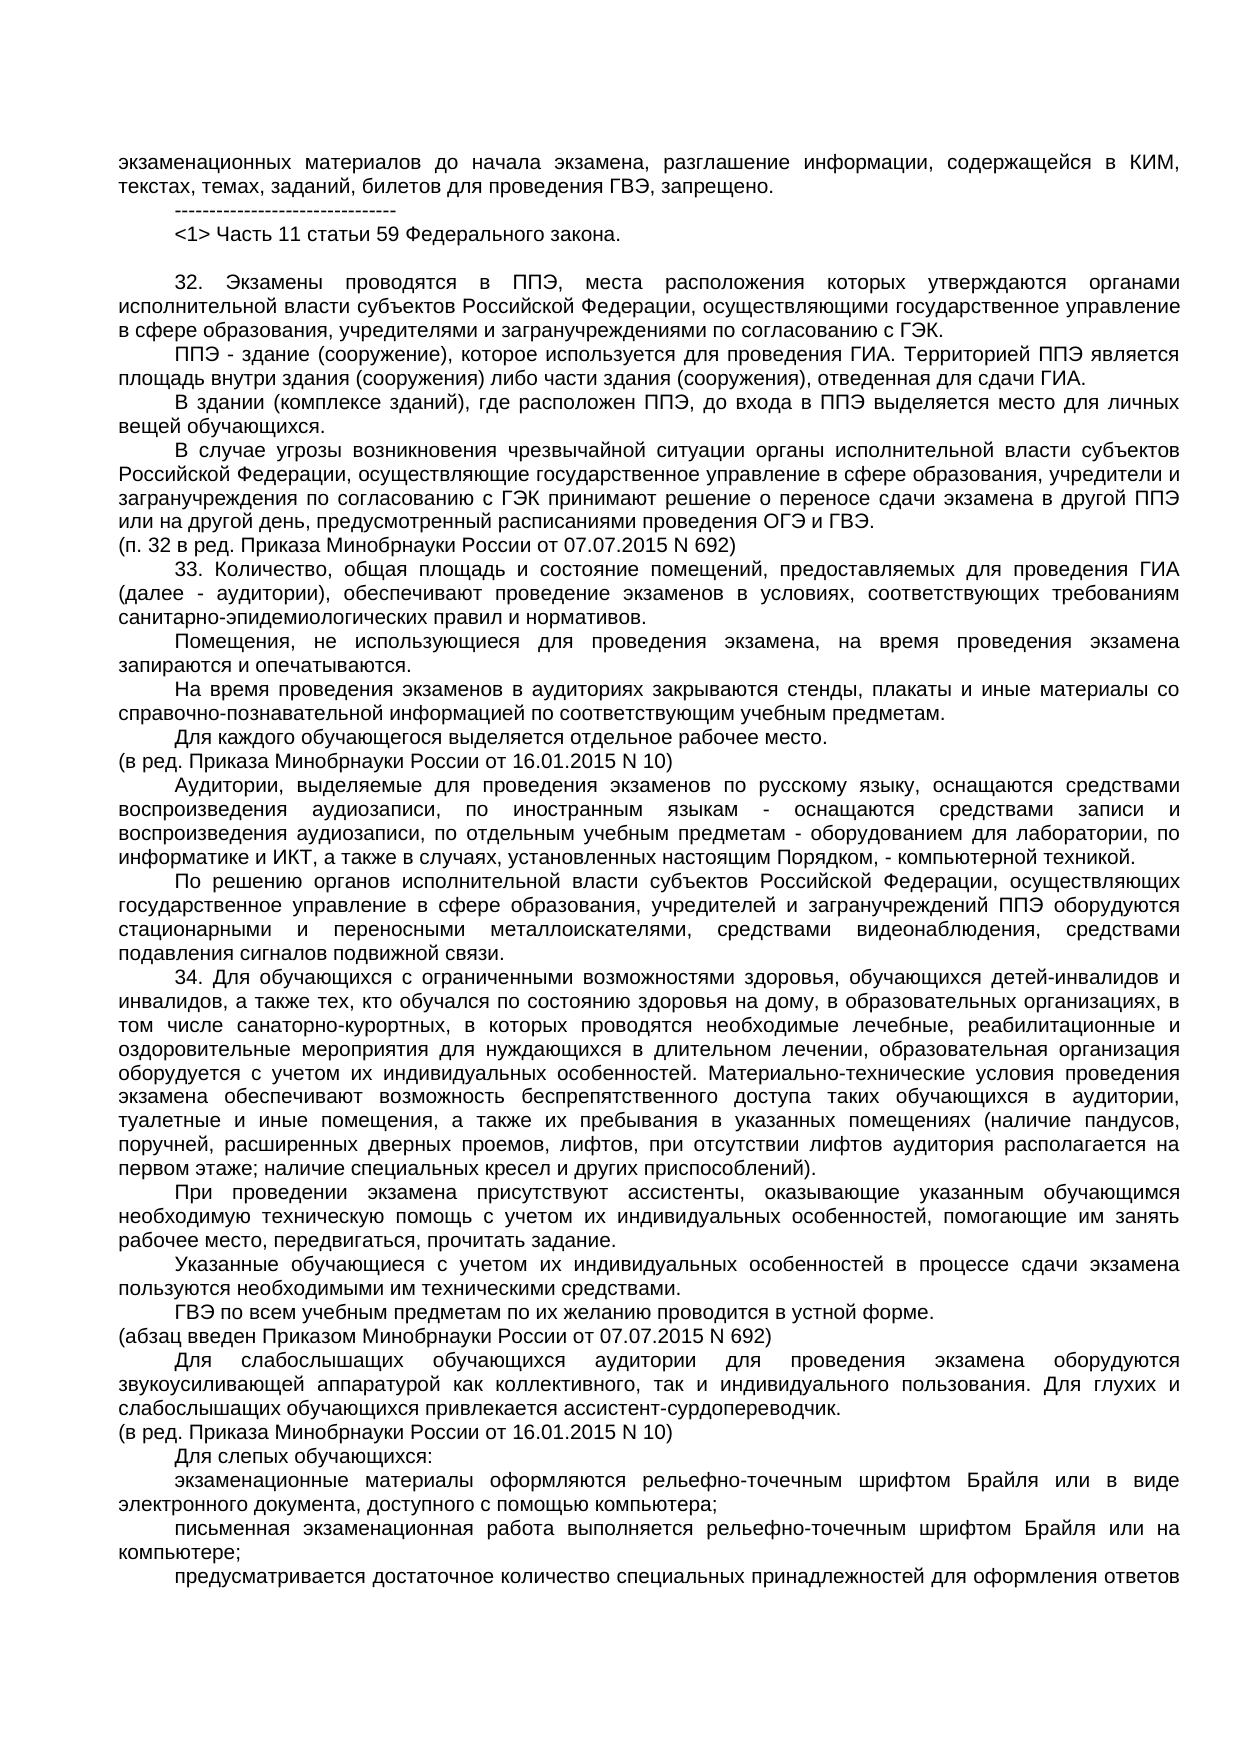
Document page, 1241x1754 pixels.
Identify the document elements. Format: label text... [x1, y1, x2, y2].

text 34. Для обучающихся с ограниченными возможностями здоровья, обучающихся детей-инвалидов и инвалидов, а также тех, кто обучался по состоянию здоровья на дому, в образовательных организациях, в том числе санаторно-курортных, в которых проводятся необходимые лечебные, реабилитационные и оздоровительные мероприятия для нуждающихся в длительном лечении, образовательная организация оборудуется с учетом их индивидуальных особенностей. Материально-технические условия проведения экзамена обеспечивают возможность беспрепятственного доступа таких обучающихся в аудитории, туалетные и иные помещения, а также их пребывания в указанных помещениях (наличие пандусов, поручней, расширенных дверных проемов, лифтов, при отсутствии лифтов аудитория располагается на первом этаже; наличие специальных кресел и других приспособлений). [118, 964, 1181, 1180]
text (в ред. Приказа Минобрнауки России от 16.01.2015 N 10) [118, 1420, 1181, 1444]
text Аудитории, выделяемые для проведения экзаменов по русскому языку, оснащаются средствами воспроизведения аудиозаписи, по иностранным языкам - оснащаются средствами записи и воспроизведения аудиозаписи, по отдельным учебным предметам - оборудованием для лаборатории, по информатике и ИКТ, а также в случаях, установленных настоящим Порядком, - компьютерной техникой. [118, 773, 1181, 869]
text 33. Количество, общая площадь и состояние помещений, предоставляемых для проведения ГИА (далее - аудитории), обеспечивают проведение экзаменов в условиях, соответствующих требованиям санитарно-эпидемиологических правил и нормативов. [118, 557, 1181, 629]
text 32. Экзамены проводятся в ППЭ, места расположения которых утверждаются органами исполнительной власти субъектов Российской Федерации, осуществляющими государственное управление в сфере образования, учредителями и загранучреждениями по согласованию с ГЭК. [118, 270, 1181, 342]
text экзаменационные материалы оформляются рельефно-точечным шрифтом Брайля или в виде электронного документа, доступного с помощью компьютера; [118, 1468, 1181, 1516]
text По решению органов исполнительной власти субъектов Российской Федерации, осуществляющих государственное управление в сфере образования, учредителей и загранучреждений ППЭ оборудуются стационарными и переносными металлоискателями, средствами видеонаблюдения, средствами подавления сигналов подвижной связи. [118, 869, 1181, 964]
text письменная экзаменационная работа выполняется рельефно-точечным шрифтом Брайля или на компьютере; [118, 1516, 1181, 1563]
text ГВЭ по всем учебным предметам по их желанию проводится в устной форме. [118, 1300, 1181, 1324]
text Для слабослышащих обучающихся аудитории для проведения экзамена оборудуются звукоусиливающей аппаратурой как коллективного, так и индивидуального пользования. Для глухих и слабослышащих обучающихся привлекается ассистент-сурдопереводчик. [118, 1348, 1181, 1420]
text (в ред. Приказа Минобрнауки России от 16.01.2015 N 10) [118, 749, 1181, 773]
text (п. 32 в ред. Приказа Минобрнауки России от 07.07.2015 N 692) [118, 533, 1181, 557]
text -------------------------------- [118, 198, 1181, 222]
text Указанные обучающиеся с учетом их индивидуальных особенностей в процессе сдачи экзамена пользуются необходимыми им техническими средствами. [118, 1252, 1181, 1300]
text <1> Часть 11 статьи 59 Федерального закона. [118, 222, 1181, 246]
text В случае угрозы возникновения чрезвычайной ситуации органы исполнительной власти субъектов Российской Федерации, осуществляющие государственное управление в сфере образования, учредители и загранучреждения по согласованию с ГЭК принимают решение о переносе сдачи экзамена в другой ППЭ или на другой день, предусмотренный расписаниями проведения ОГЭ и ГВЭ. [118, 437, 1181, 533]
text Помещения, не использующиеся для проведения экзамена, на время проведения экзамена запираются и опечатываются. [118, 629, 1181, 677]
text При проведении экзамена присутствуют ассистенты, оказывающие указанным обучающимся необходимую техническую помощь с учетом их индивидуальных особенностей, помогающие им занять рабочее место, передвигаться, прочитать задание. [118, 1180, 1181, 1252]
text Для слепых обучающихся: [118, 1444, 1181, 1468]
text На время проведения экзаменов в аудиториях закрываются стенды, плакаты и иные материалы со справочно-познавательной информацией по соответствующим учебным предметам. [118, 677, 1181, 725]
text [118, 1563, 1181, 1587]
text ППЭ - здание (сооружение), которое используется для проведения ГИА. Территорией ППЭ является площадь внутри здания (сооружения) либо части здания (сооружения), отведенная для сдачи ГИА. [118, 342, 1181, 389]
text Для каждого обучающегося выделяется отдельное рабочее место. [118, 725, 1181, 749]
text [118, 150, 1181, 198]
text В здании (комплексе зданий), где расположен ППЭ, до входа в ППЭ выделяется место для личных вещей обучающихся. [118, 389, 1181, 437]
text (абзац введен Приказом Минобрнауки России от 07.07.2015 N 692) [118, 1324, 1181, 1348]
